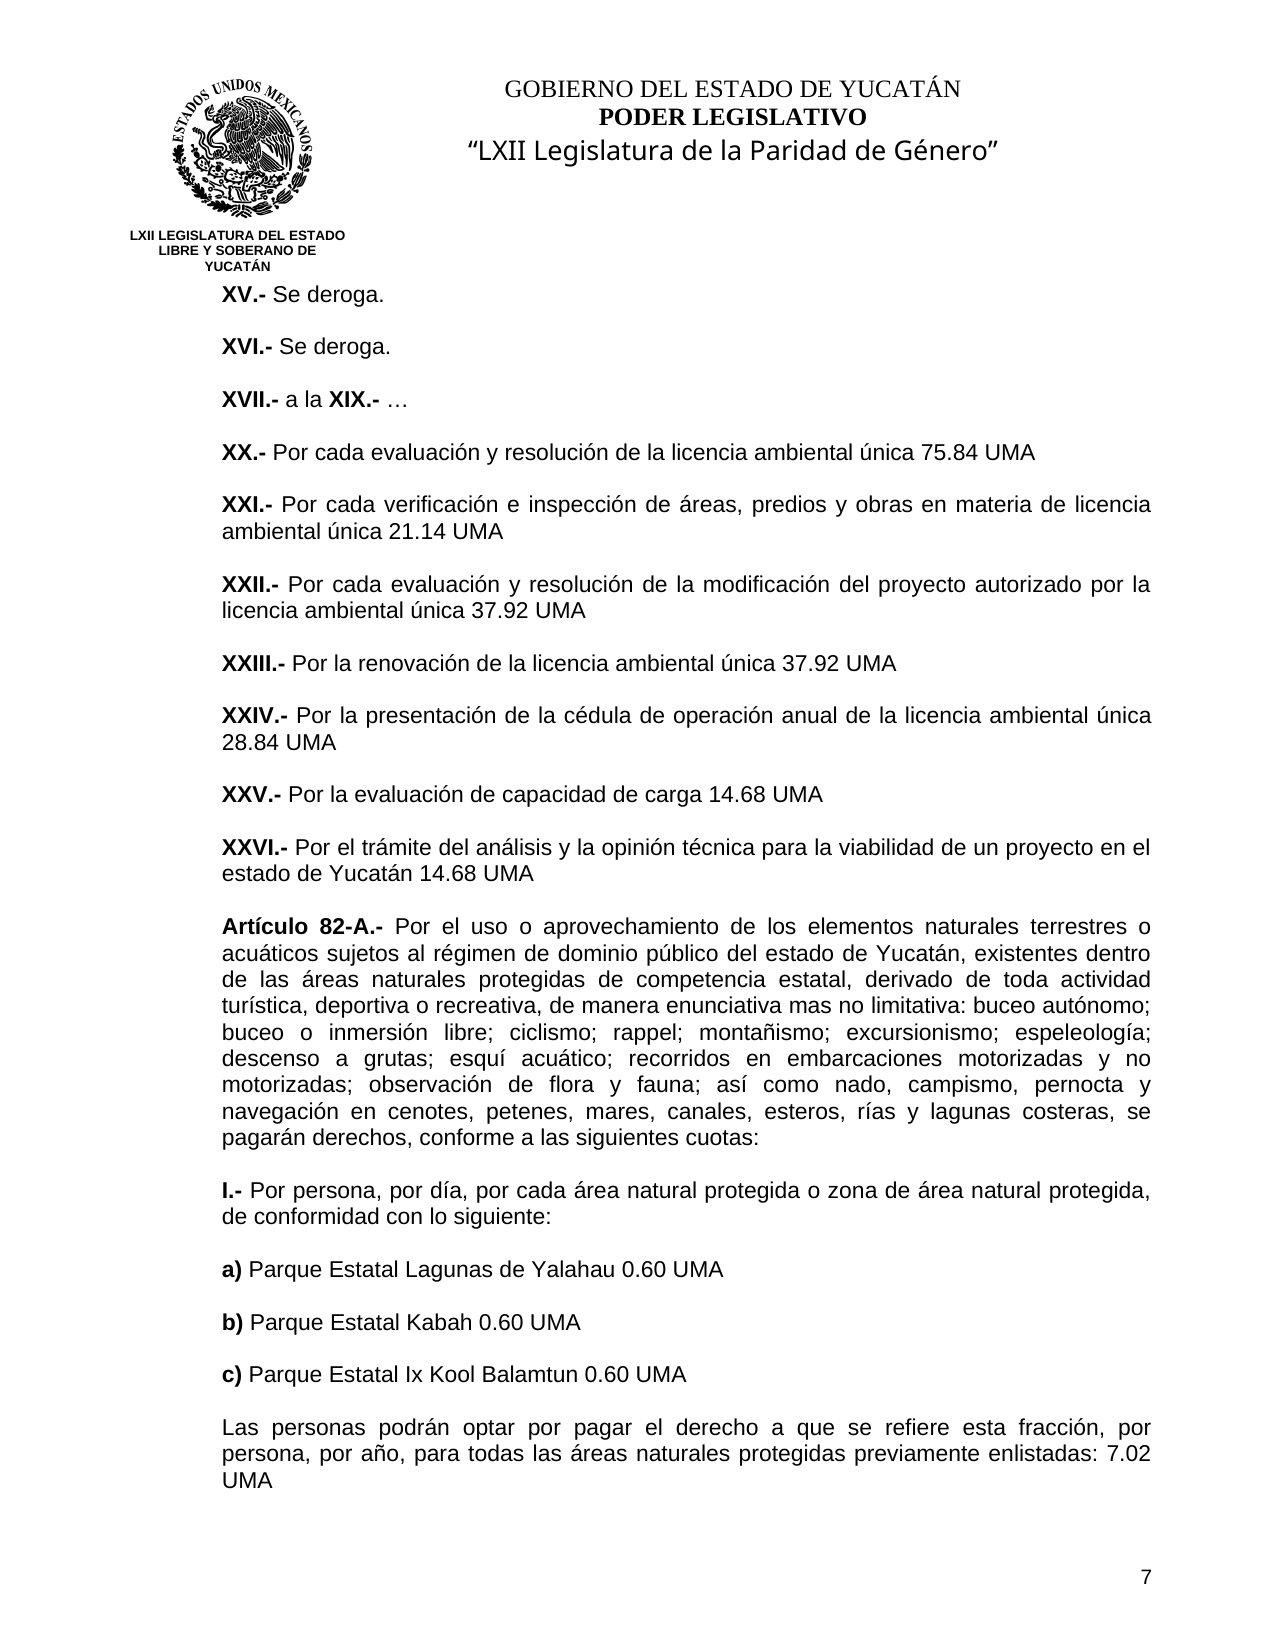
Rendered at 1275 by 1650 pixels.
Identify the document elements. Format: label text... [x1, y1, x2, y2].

text XXIII.- Por la renovación de la licencia ambiental única 37.92 UMA [222, 649, 1152, 676]
text XVII.- a la XIX.- … [222, 386, 1152, 412]
text XXII.- Por cada evaluación y resolución de la modificación del proyecto autorizado por la licencia ambiental única 37.92 UMA [222, 571, 1152, 623]
text Las personas podrán optar por pagar el derecho a que se refiere esta fracción, por persona, por año, para todas las áreas naturales protegidas previamente enlistadas: 7.02 UMA [222, 1414, 1152, 1493]
picture [138, 45, 346, 252]
text XXVI.- Por el trámite del análisis y la opinión técnica para la viabilidad de un proyecto en el estado de Yucatán 14.68 UMA [222, 834, 1152, 887]
text XXIV.- Por la presentación de la cédula de operación anual de la licencia ambiental única 28.84 UMA [222, 702, 1152, 755]
text XVI.- Se deroga. [222, 333, 1152, 360]
text c) Parque Estatal Ix Kool Balamtun 0.60 UMA [222, 1361, 1152, 1387]
text XX.- Por cada evaluación y resolución de la licencia ambiental única 75.84 UMA [222, 439, 1152, 465]
text XXV.- Por la evaluación de capacidad de carga 14.68 UMA [222, 781, 1152, 808]
text a) Parque Estatal Lagunas de Yalahau 0.60 UMA [222, 1256, 1152, 1282]
text XV.- Se deroga. [222, 281, 1152, 307]
text XXI.- Por cada verificación e inspección de áreas, predios y obras en materia de licencia ambiental única 21.14 UMA [222, 491, 1152, 544]
text Artículo 82-A.- Por el uso o aprovechamiento de los elementos naturales terrestres o acuáticos sujetos al régimen de dominio público del estado de Yucatán, existentes dentro de las áreas naturales protegidas de competencia estatal, derivado de toda actividad turística, deportiva o recreativa, de manera enunciativa mas no limitativa: buceo autónomo; buceo o inmersión libre; ciclismo; rappel; montañismo; excursionismo; espeleología; descenso a grutas; esquí acuático; recorridos en embarcaciones motorizadas y no motorizadas; observación de flora y fauna; así como nado, campismo, pernocta y navegación en cenotes, petenes, mares, canales, esteros, rías y lagunas costeras, se pagarán derechos, conforme a las siguientes cuotas: [222, 913, 1152, 1150]
text I.- Por persona, por día, por cada área natural protegida o zona de área natural protegida, de conformidad con lo siguiente: [222, 1177, 1152, 1229]
text b) Parque Estatal Kabah 0.60 UMA [222, 1308, 1152, 1335]
